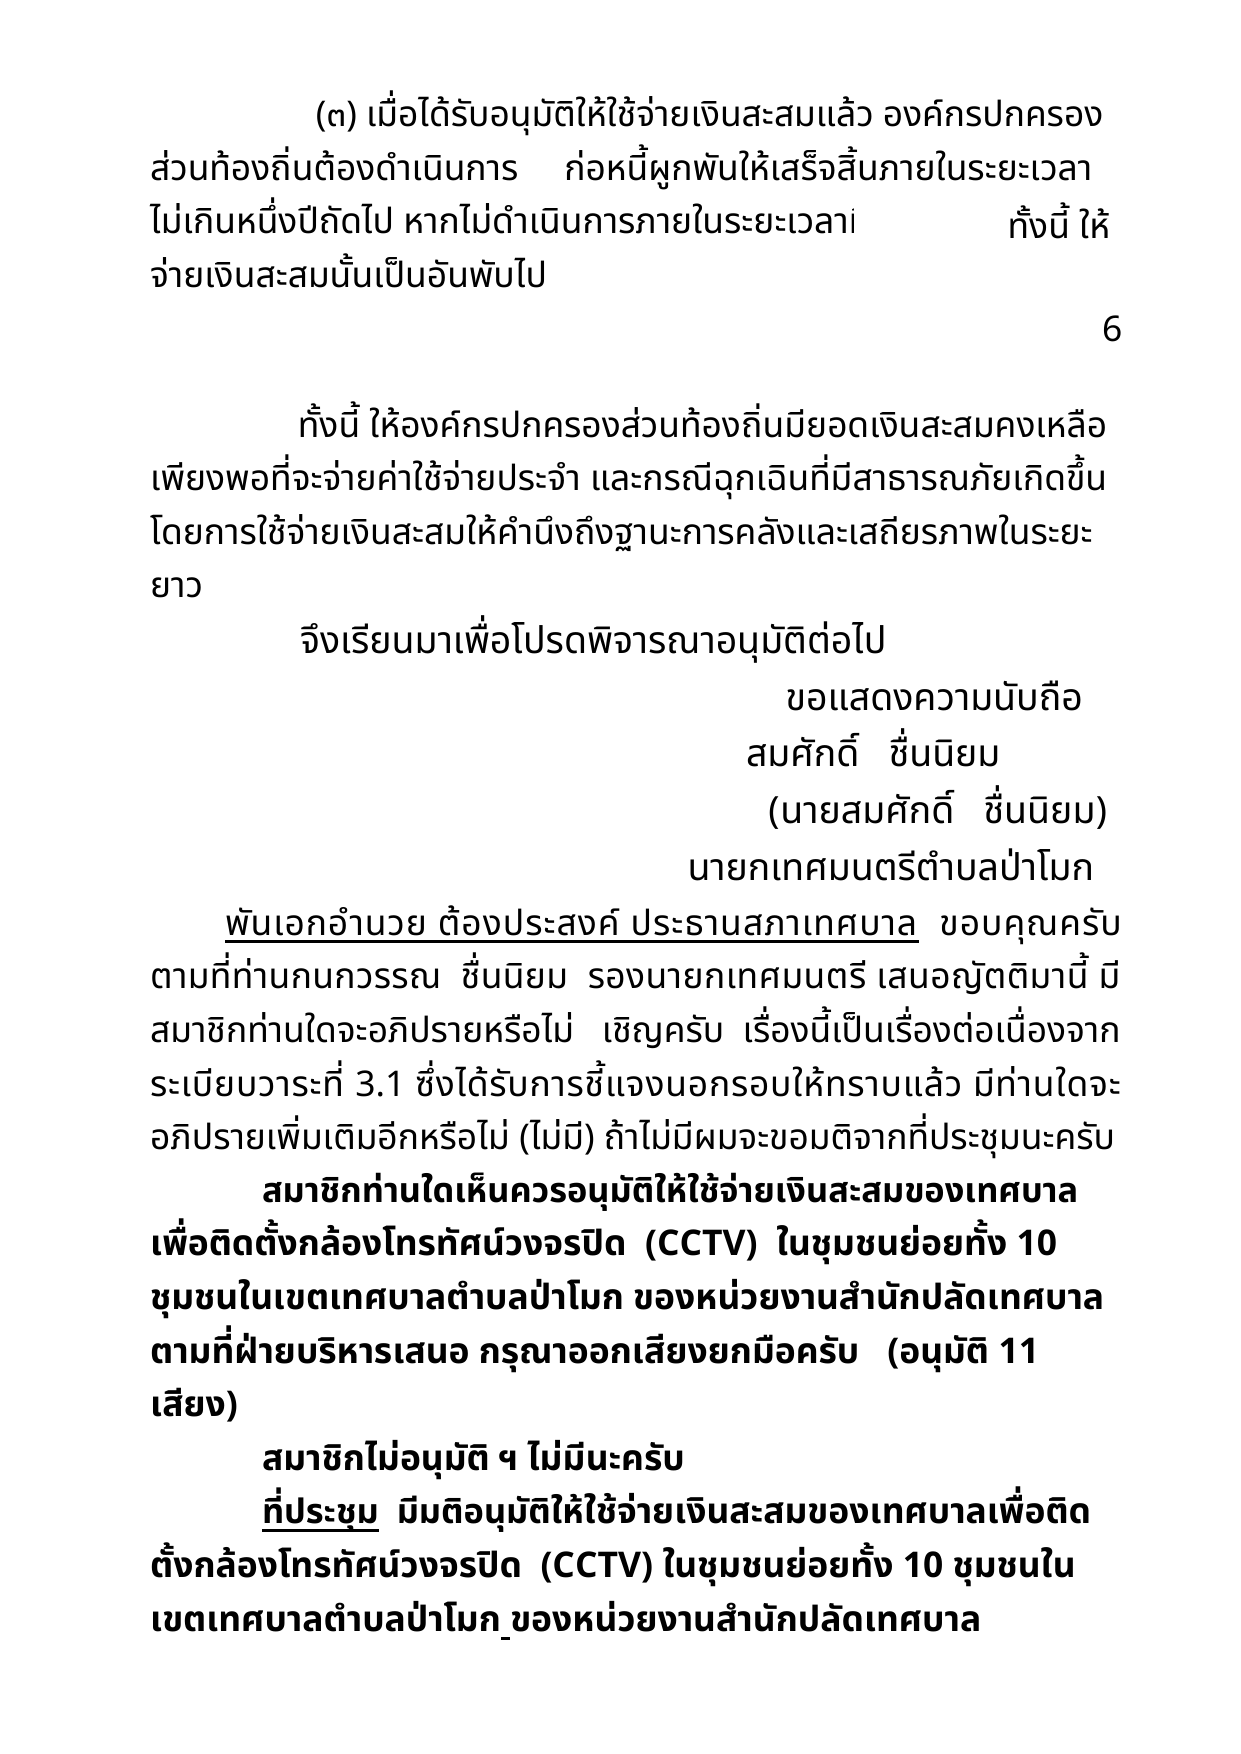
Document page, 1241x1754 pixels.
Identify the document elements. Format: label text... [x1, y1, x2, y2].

text ทั้งนี้ ให้องค์กรปกครองส่วนท้องถิ่นมียอดเงินสะสมคงเหลือเพียงพอที่จะจ่ายค่าใช้จ่ายประจำ และกรณีฉุกเฉินที่มีสาธารณภัยเกิดขึ้น โดยการใช้จ่ายเงินสะสมให้คำนึงถึงฐานะการคลังและเสถียรภาพในระยะยาว [150, 399, 1122, 614]
text สมาชิกไม่อนุมัติ ฯ ไม่มีนะครับ [150, 1433, 1122, 1486]
text สมศักดิ์ ชื่นนิยม [150, 727, 1122, 784]
text สมาชิกท่านใดเห็นควรอนุมัติให้ใช้จ่ายเงินสะสมของเทศบาลเพื่อติดตั้งกล้องโทรทัศน์วงจรปิด (CCTV) ในชุมชนย่อยทั้ง 10 ชุมชนในเขตเทศบาลตำบลป่าโมก ของหน่วยงานสำนักปลัดเทศบาลตามที่ฝ่ายบริหารเสนอ กรุณาออกเสียงยกมือครับ (อนุมัติ 11 เสียง) [150, 1166, 1122, 1433]
text นายกเทศมนตรีตำบลป่าโมก [150, 841, 1122, 897]
text จึงเรียนมาเพื่อโปรดพิจารณาอนุมัติต่อไป [150, 614, 1122, 670]
text พันเอกอำนวย ต้องประสงค์ ประธานสภาเทศบาล ขอบคุณครับ ตามที่ท่านกนกวรรณ ชื่นนิยม รองนายกเทศมนตรี เสนอญัตติมานี้ มีสมาชิกท่านใดจะอภิปรายหรือไม่ เชิญครับ เรื่องนี้เป็นเรื่องต่อเนื่องจากระเบียบวาระที่ 3.1 ซึ่งได้รับการชี้แจงนอกรอบให้ทราบแล้ว มีท่านใดจะอภิปรายเพิ่มเติมอีกหรือไม่ (ไม่มี) ถ้าไม่มีผมจะขอมติจากที่ประชุมนะครับ [150, 897, 1122, 1166]
text ขอแสดงความนับถือ [150, 670, 1122, 727]
text 6 [150, 303, 1122, 351]
text (นายสมศักดิ์ ชื่นนิยม) [150, 784, 1122, 841]
text ที่ประชุม มีมติอนุมัติให้ใช้จ่ายเงินสะสมของเทศบาลเพื่อติดตั้งกล้องโทรทัศน์วงจรปิด (CCTV) ในชุมชนย่อยทั้ง 10 ชุมชนในเขตเทศบาลตำบลป่าโมก ของหน่วยงานสำนักปลัดเทศบาล [150, 1486, 1122, 1647]
text (๓) เมื่อได้รับอนุมัติให้ใช้จ่ายเงินสะสมแล้ว องค์กรปกครองส่วนท้องถิ่นต้องดำเนินการ ก่อหนี้ผูกพันให้เสร็จสิ้นภายในระยะเวลาไม่เกินหนึ่งปีถัดไป หากไม่ดำเนินการภายในระยะเวลาที่กำหนด ให้การใช้จ่ายเงินสะสมนั้นเป็นอันพับไป [150, 89, 1122, 303]
